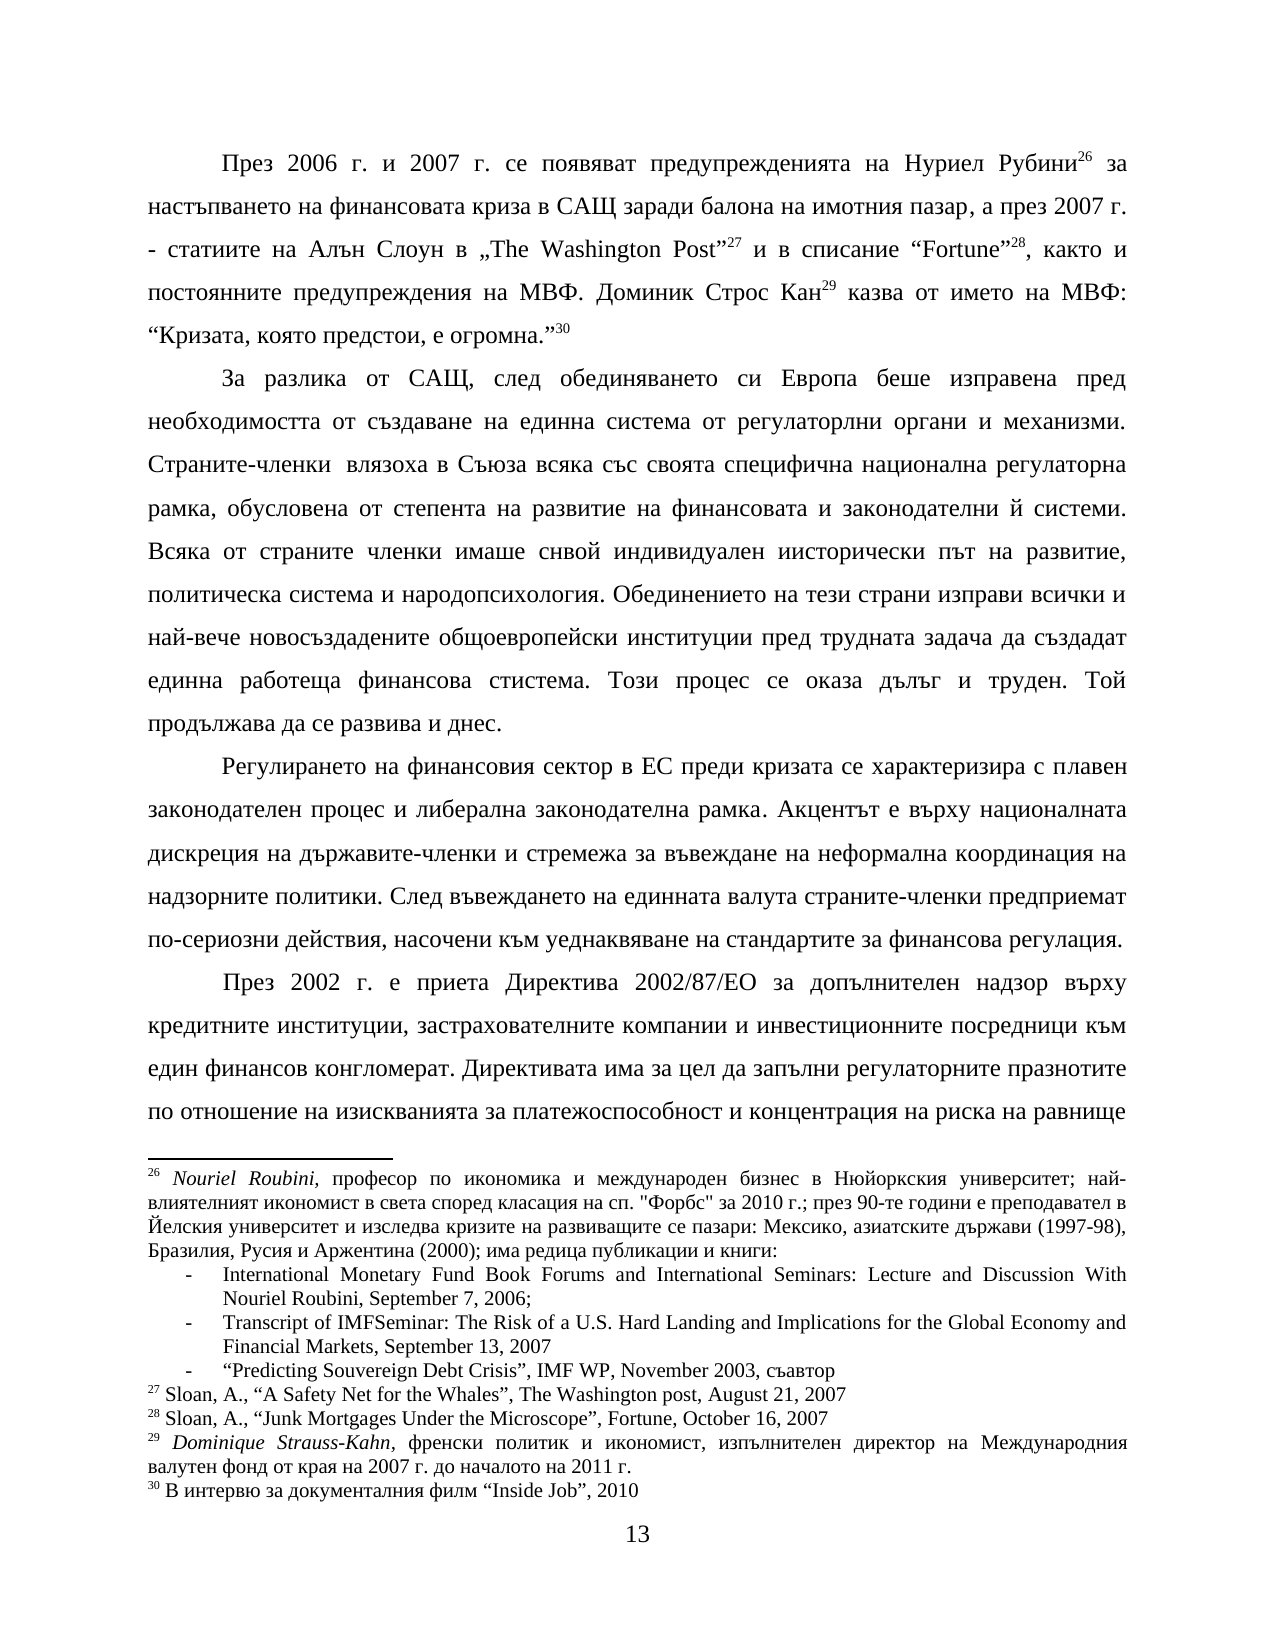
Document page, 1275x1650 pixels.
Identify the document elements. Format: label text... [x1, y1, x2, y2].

text Регулирането на финансовия сектор в ЕС преди кризата се характеризира с плавен законодателен процес и либерална законодателна рамка. Акцентът е върху националната дискреция на държавите-членки и стремежа за въвеждане на неформална координация на надзорните политики. След въвеждането на единната валута страните-членки предприемат по-сериозни действия, насочени към уеднаквяване на стандартите за финансова регулация. [148, 751, 1127, 953]
text За разлика от САЩ, след обединяването си Европа беше изправена пред необходимостта от създаване на единна система от регулаторлни органи и механизми. Страните-членки влязоха в Съюза всяка със своята специфична национална регулаторна рамка, обусловена от степента на развитие на финансовата и законодателни й системи. Всяка от страните членки имаше снвой индивидуален иисторически път на развитие, политическа система и народопсихология. Обединението на тези страни изправи всички и най-вече новосъздадените общоевропейски институции пред трудната задача да създадат единна работеща финансова стистема. Този процес се оказа дълъг и труден. Той продължава да се развива и днес. [148, 363, 1127, 737]
text През 2002 г. е приета Директива 2002/87/ЕО за допълнителен надзор върху кредитните институции, застрахователните компании и инвестиционните посредници към един финансов конгломерат. Директивата има за цел да запълни регулаторните празнотите по отношение на изискванията за платежоспособност и концентрация на риска на равнище конгломерат, за сделките вътре в групировката, за осъществяване на вътрешното управление на риска, за почтеността и компетентността на управлението. Някои от тези конгломерати спадат към най-големите финансови групировки, които упражняват дейността си на финансовите пазари и предоставят услуги в целия свят. [148, 967, 1127, 1125]
text През 2006 г. и 2007 г. се появяват предупрежденията на Нуриел Рубини за настъпването на финансовата криза в САЩ заради балона на имотния пазар, а през 2007 г. - статиите на Алън Слоун в „The Washington Post” и в списание “Fortune”, както и постоянните предупреждения на МВФ. Доминик Строс Кан казва от името на МВФ: “Кризата, която предстои, е огромна.” [148, 148, 1127, 349]
